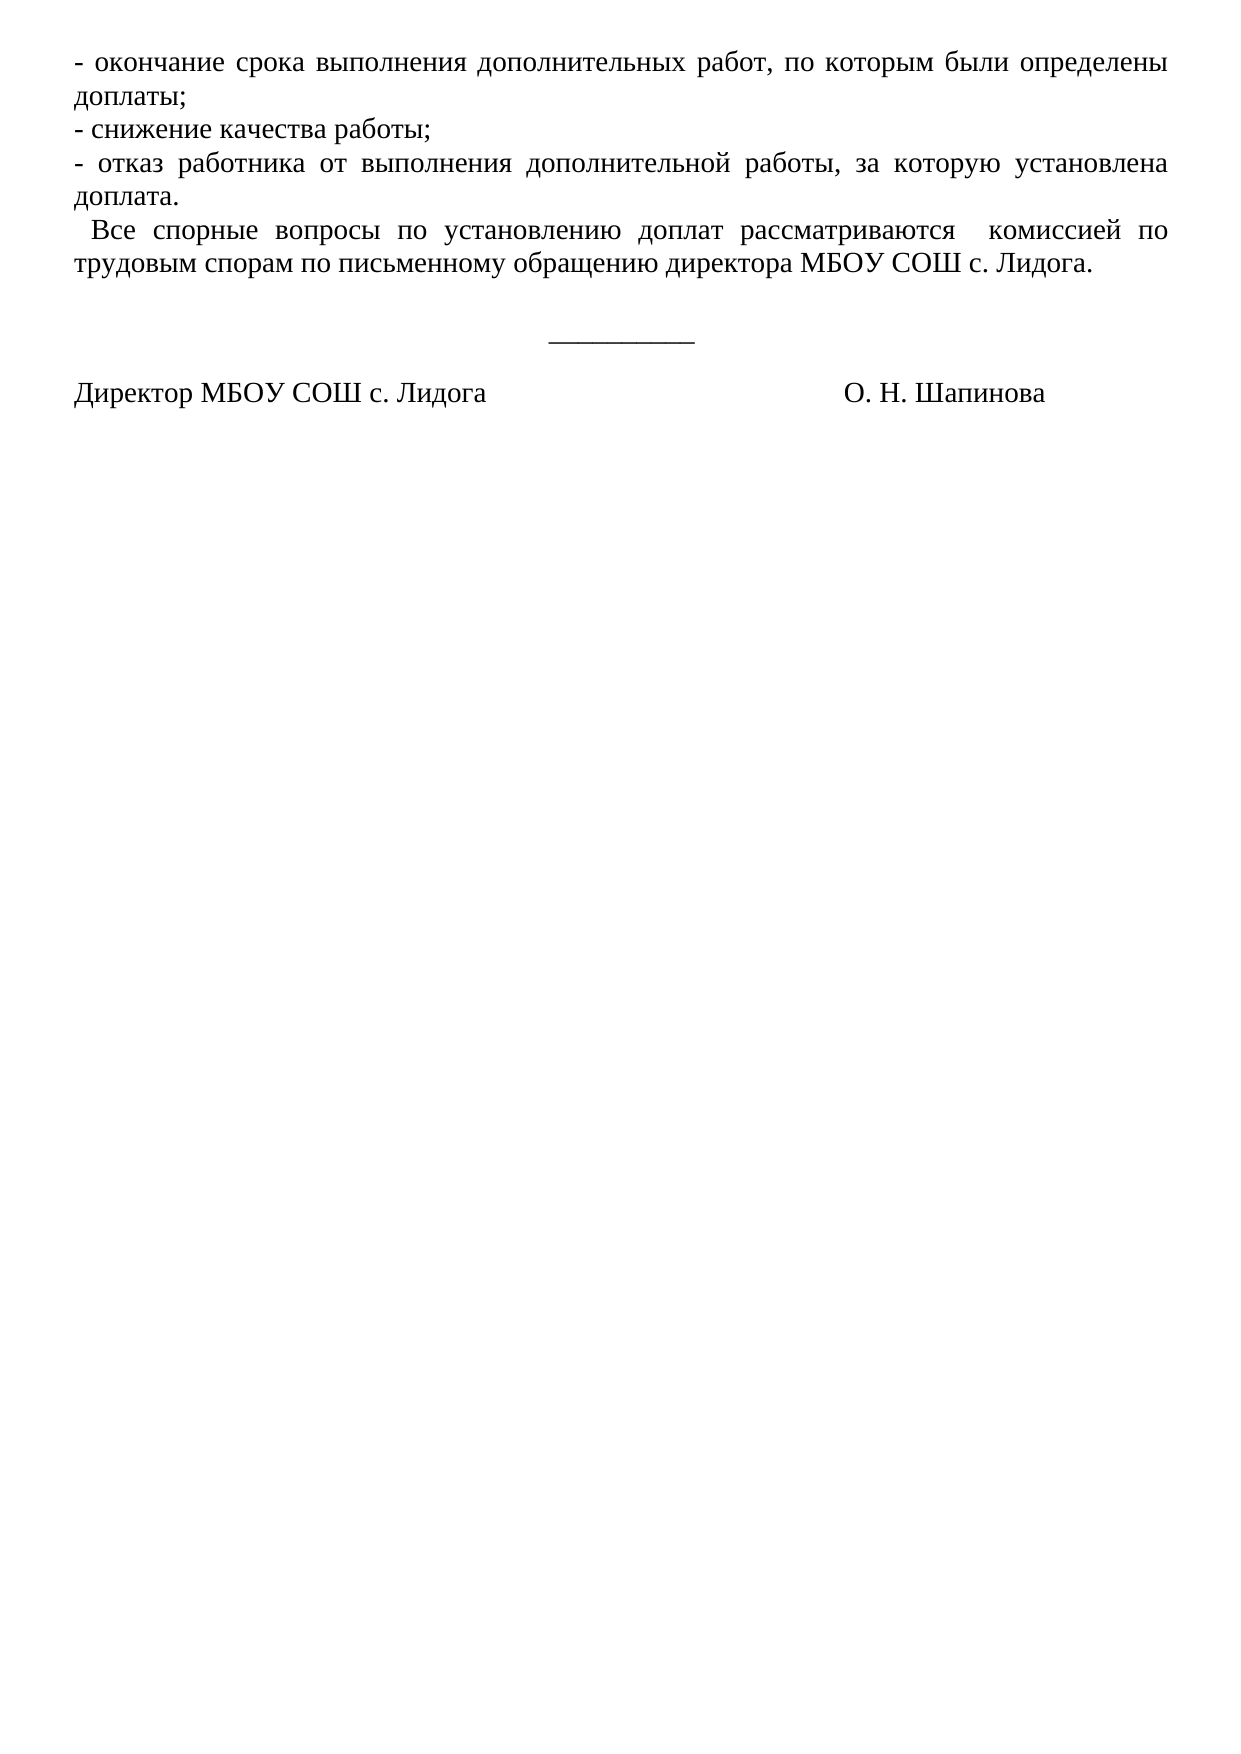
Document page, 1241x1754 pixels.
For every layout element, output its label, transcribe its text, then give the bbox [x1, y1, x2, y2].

text - окончание срока выполнения дополнительных работ, по которым были определены доплаты; [74, 44, 1169, 111]
text Директор МБОУ СОШ с. Лидога О. Н. Шапинова [74, 375, 1169, 408]
text - отказ работника от выполнения дополнительной работы, за которую установлена доплата. [74, 145, 1169, 212]
text Все спорные вопросы по установлению доплат рассматриваются комиссией по трудовым спорам по письменному обращению директора МБОУ СОШ с. Лидога. [74, 212, 1169, 279]
text - снижение качества работы; [74, 111, 1169, 145]
text __________ [74, 313, 1169, 346]
